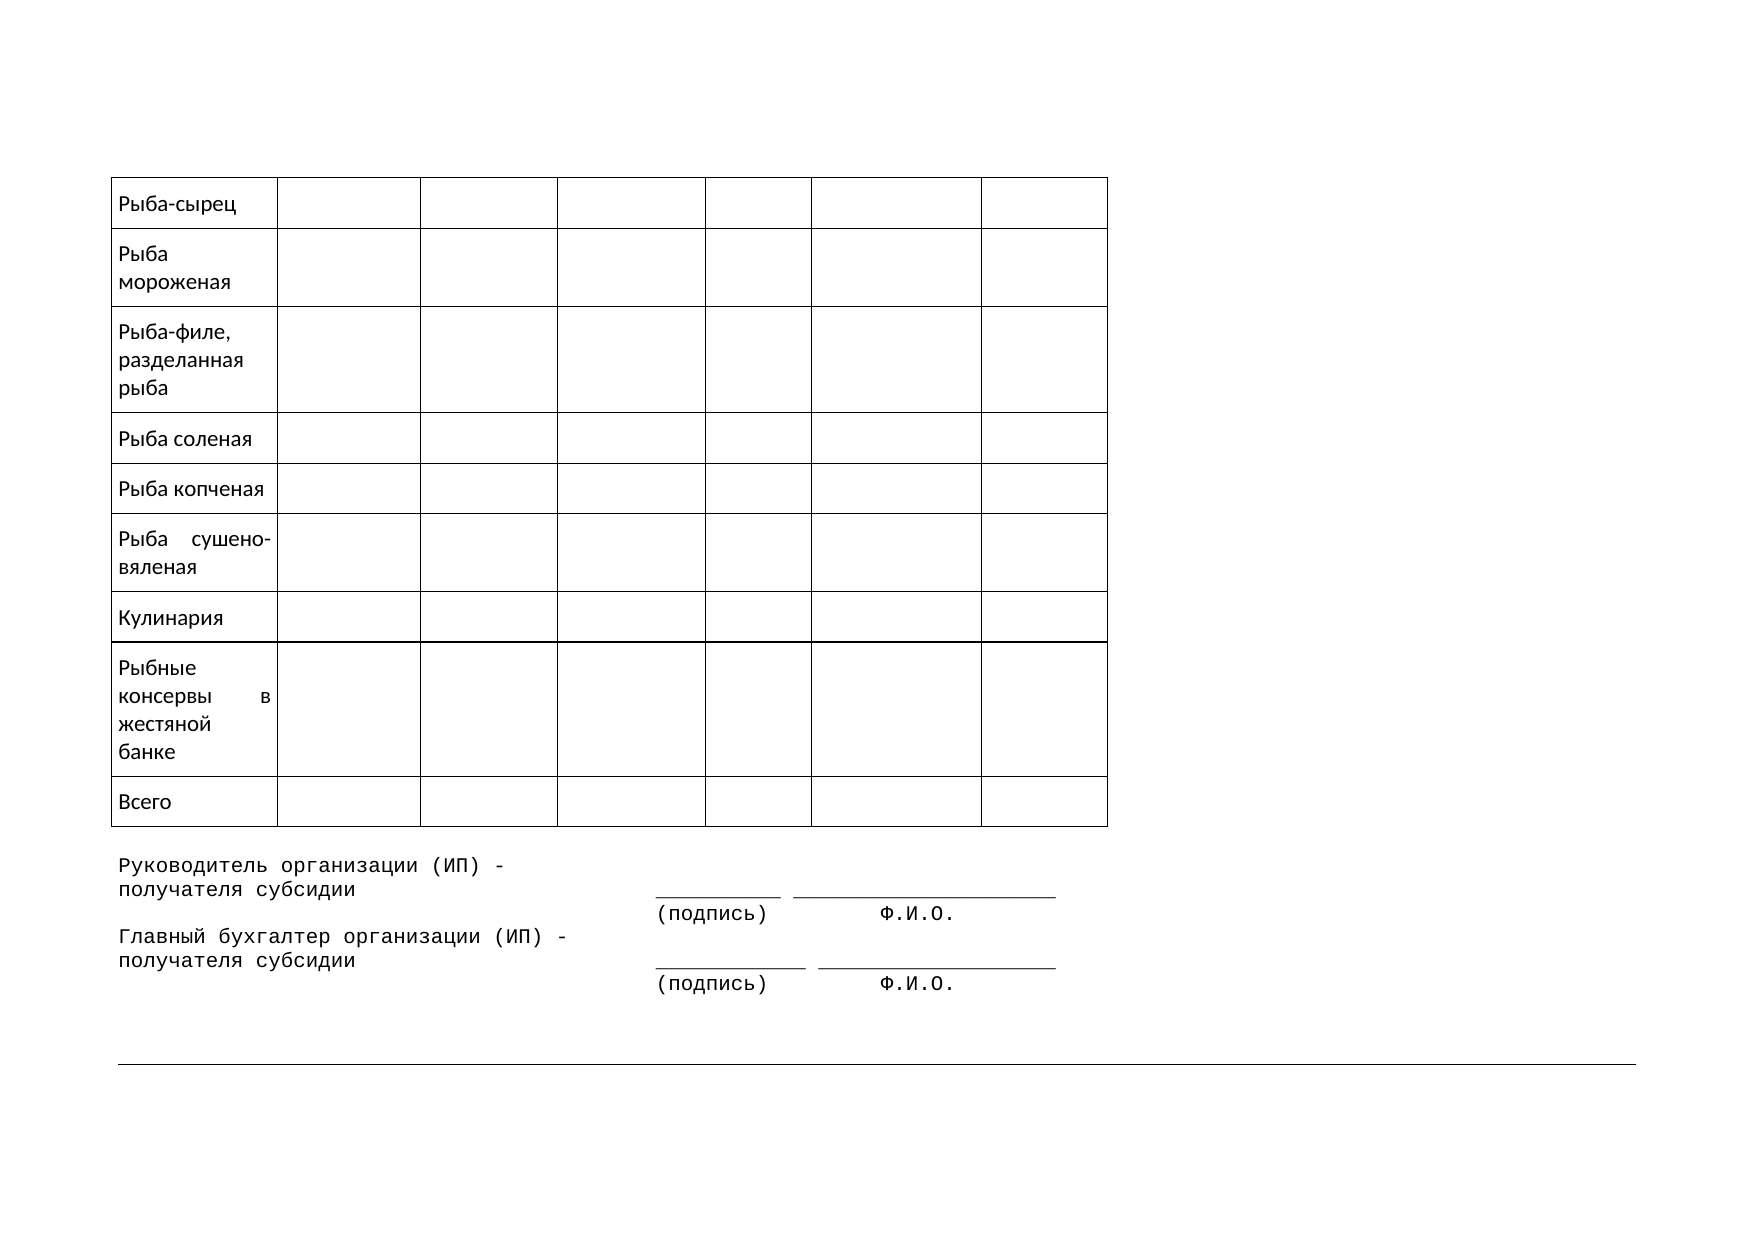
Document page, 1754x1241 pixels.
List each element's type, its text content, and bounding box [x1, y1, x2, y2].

table_cell [812, 307, 981, 412]
table_cell [558, 178, 705, 227]
table_cell [278, 777, 420, 826]
table_cell [706, 229, 811, 306]
table_cell [812, 777, 981, 826]
table_cell [982, 464, 1107, 513]
text (подпись) Ф.И.О. [118, 973, 1636, 997]
table_cell [982, 229, 1107, 306]
table_cell [421, 592, 557, 641]
table_cell [812, 464, 981, 513]
table_cell Всего [112, 777, 277, 826]
table_cell [812, 229, 981, 306]
table_cell [278, 307, 420, 412]
table_cell [706, 307, 811, 412]
table_cell [421, 413, 557, 462]
table_cell [558, 413, 705, 462]
table_cell [278, 413, 420, 462]
table_cell Рыба сушено-вяленая [112, 514, 277, 591]
table_cell [421, 229, 557, 306]
table_cell [706, 592, 811, 641]
table_cell [558, 777, 705, 826]
table_cell [812, 413, 981, 462]
table_cell [812, 592, 981, 641]
table_cell [706, 777, 811, 826]
table_cell [421, 643, 557, 776]
table_cell [706, 514, 811, 591]
table_cell [278, 643, 420, 776]
table_cell [421, 514, 557, 591]
table_cell Рыба-филе, разделанная рыба [112, 307, 277, 412]
table_cell Кулинария [112, 592, 277, 641]
table_cell [421, 178, 557, 227]
table_cell [421, 777, 557, 826]
table_cell [278, 178, 420, 227]
table_cell [982, 592, 1107, 641]
table_cell [558, 592, 705, 641]
table_cell [278, 514, 420, 591]
table_cell [982, 307, 1107, 412]
table_cell [982, 777, 1107, 826]
table_cell [706, 643, 811, 776]
text получателя субсидии ____________ ___________________ [118, 950, 1636, 973]
table_cell [982, 514, 1107, 591]
table_cell [982, 643, 1107, 776]
table_cell [558, 229, 705, 306]
table_cell [421, 307, 557, 412]
table_cell [982, 178, 1107, 227]
text (подпись) Ф.И.О. [118, 902, 1636, 926]
table_cell [558, 514, 705, 591]
table_cell Рыбные консервы в жестяной банке [112, 643, 277, 776]
table_cell [812, 178, 981, 227]
table_cell [812, 514, 981, 591]
table_cell [421, 464, 557, 513]
table_cell [706, 464, 811, 513]
table_cell [706, 413, 811, 462]
table_cell [558, 464, 705, 513]
table_cell Рыба копченая [112, 464, 277, 513]
table_cell [558, 307, 705, 412]
table_cell [278, 592, 420, 641]
table_cell Рыба мороженая [112, 229, 277, 306]
text Главный бухгалтер организации (ИП) - [118, 926, 1636, 950]
table_cell [278, 464, 420, 513]
text получателя субсидии __________ _____________________ [118, 879, 1636, 902]
table_cell [982, 413, 1107, 462]
table_cell [558, 643, 705, 776]
text Руководитель организации (ИП) - [118, 855, 1636, 879]
table_cell [278, 229, 420, 306]
table_cell [706, 178, 811, 227]
table_cell Рыба-сырец [112, 178, 277, 227]
table_cell Рыба соленая [112, 413, 277, 462]
table_cell [812, 643, 981, 776]
